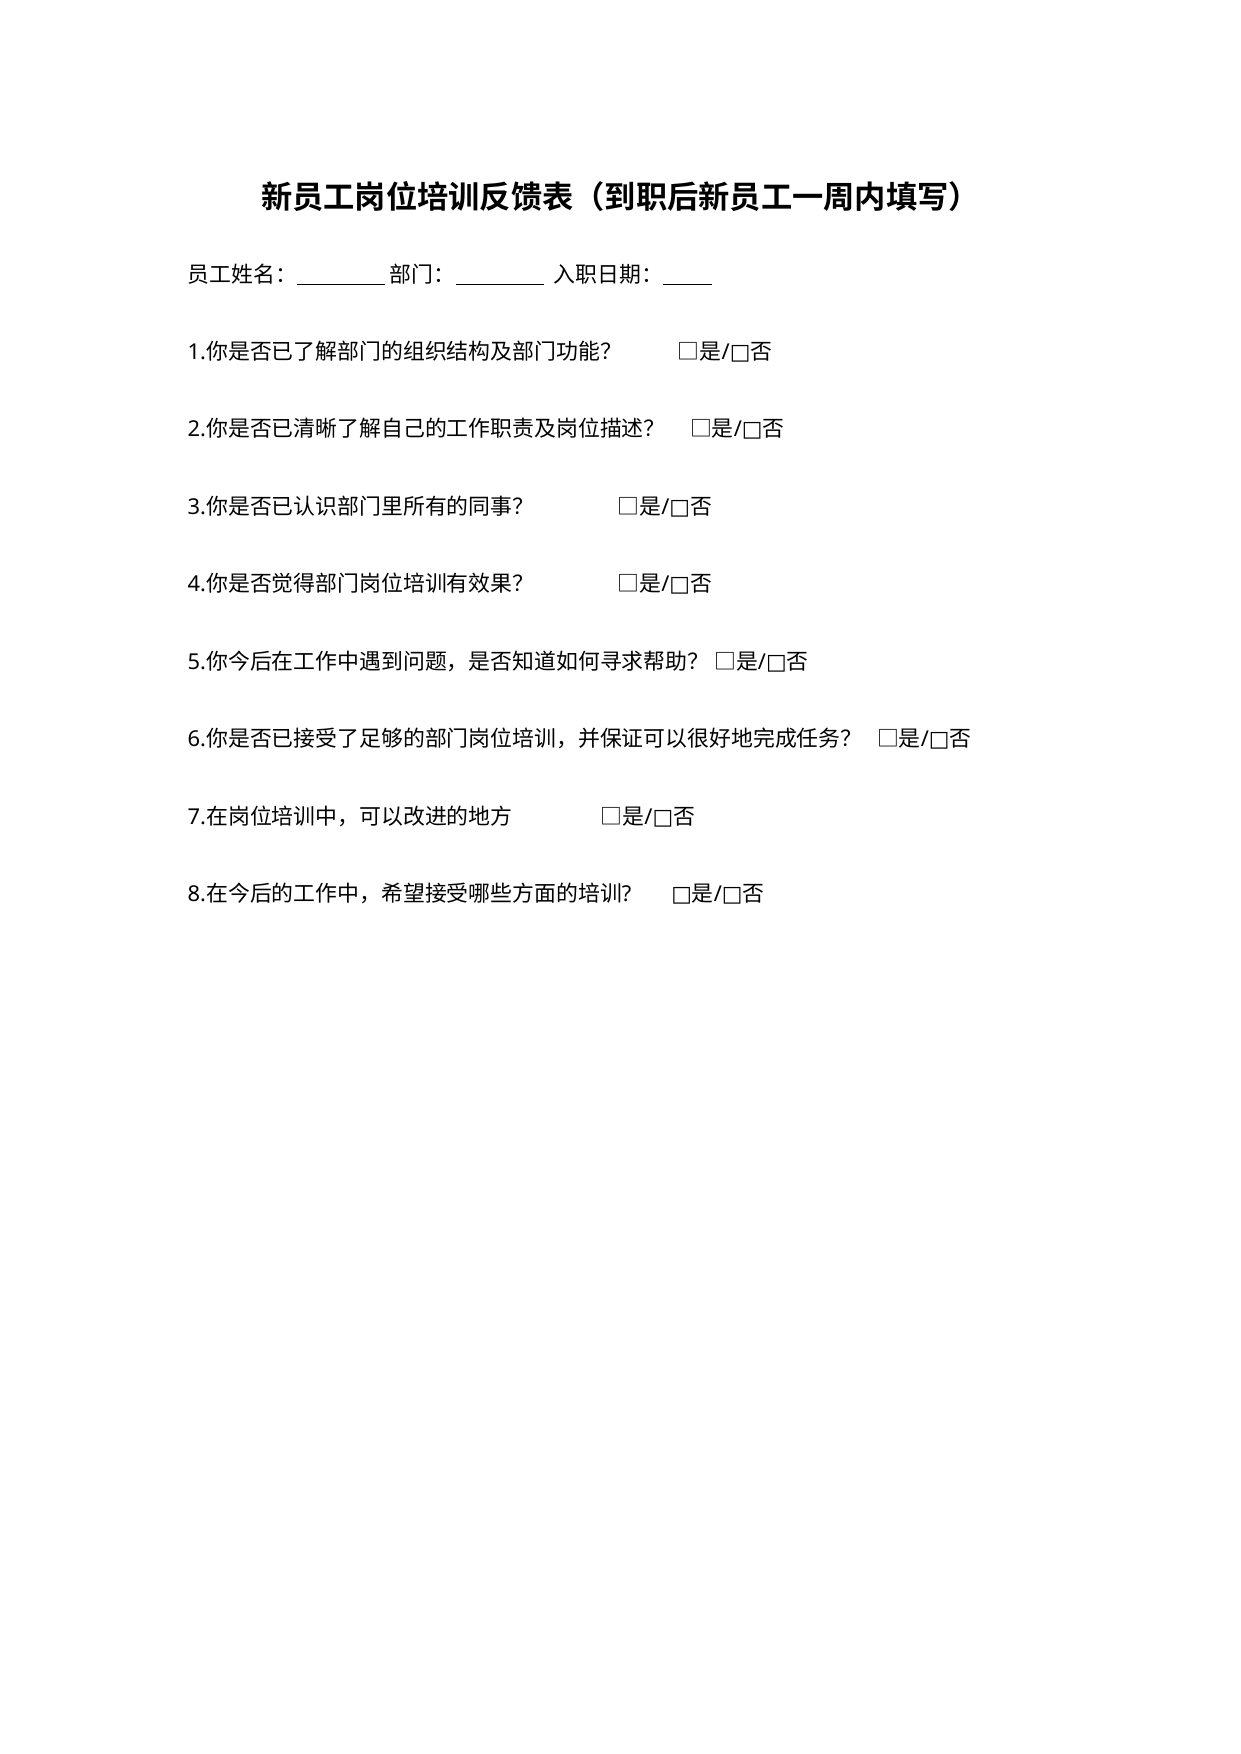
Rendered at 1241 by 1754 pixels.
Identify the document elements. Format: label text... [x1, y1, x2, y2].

text 2.你是否已清晰了解自己的工作职责及岗位描述？ □是/□否 [187, 411, 1053, 444]
text 6.你是否已接受了足够的部门岗位培训，并保证可以很好地完成任务？ □是/□否 [187, 721, 1053, 754]
text 1.你是否已了解部门的组织结构及部门功能？ □是/□否 [187, 334, 1053, 366]
text 7.在岗位培训中，可以改进的地方 □是/□否 [187, 799, 1053, 831]
text 4.你是否觉得部门岗位培训有效果？ □是/□否 [187, 566, 1053, 599]
text 3.你是否已认识部门里所有的同事？ □是/□否 [187, 489, 1053, 521]
text 新员工岗位培训反馈表（到职后新员工一周内填写） [187, 162, 1053, 227]
text 5.你今后在工作中遇到问题，是否知道如何寻求帮助？ □是/□否 [187, 644, 1053, 676]
text 员工姓名： 部门： 入职日期： [187, 256, 1053, 289]
text 8.在今后的工作中，希望接受哪些方面的培训? □是/□否 [187, 876, 1053, 909]
